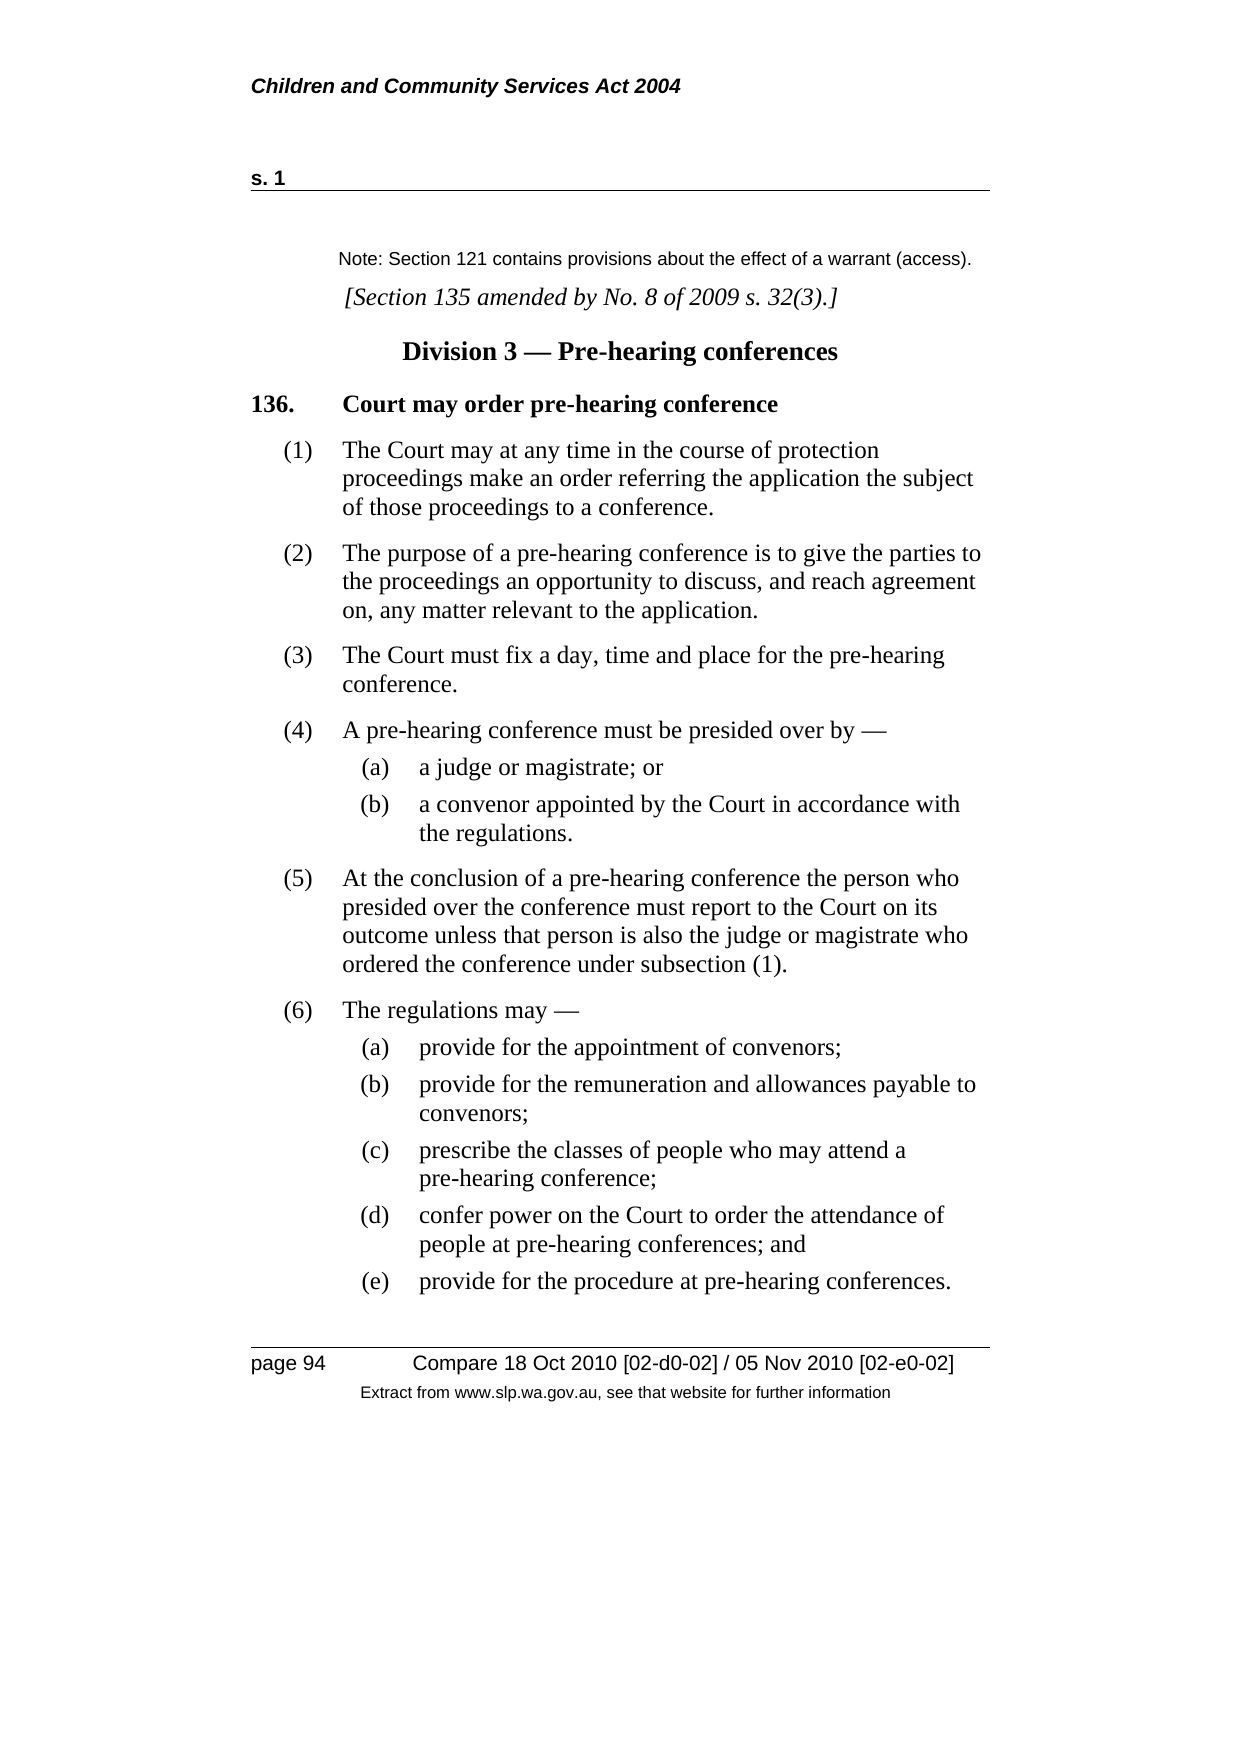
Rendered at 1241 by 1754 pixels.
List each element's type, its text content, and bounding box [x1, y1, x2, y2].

text (c) prescribe the classes of people who may attend a pre-hearing conference; [251, 1135, 990, 1192]
subtitle 136. Court may order pre-hearing conference [251, 389, 990, 418]
text (3) The Court must fix a day, time and place for the pre-hearing conference. [251, 641, 990, 698]
text (b) a convenor appointed by the Court in accordance with the regulations. [251, 789, 990, 846]
text (5) At the conclusion of a pre-hearing conference the person who presided over the conference must report to the Court on its outcome unless that person is also the judge or magistrate who ordered the conference under subsection (1). [251, 863, 990, 978]
text (4) A pre-hearing conference must be presided over by — [251, 715, 990, 743]
text (6) The regulations may — [251, 995, 990, 1023]
text (e) provide for the procedure at pre-hearing conferences. [251, 1266, 990, 1295]
text (b) provide for the remuneration and allowances payable to convenors; [251, 1069, 990, 1126]
text Note: Section 121 contains provisions about the effect of a warrant (access). [338, 247, 990, 269]
subtitle Division 3 — Pre-hearing conferences [251, 335, 990, 366]
text (2) The purpose of a pre-hearing conference is to give the parties to the proceedings an opportunity to discuss, and reach agreement on, any matter relevant to the application. [251, 538, 990, 624]
text (1) The Court may at any time in the course of protection proceedings make an order referring the application the subject of those proceedings to a conference. [251, 435, 990, 521]
text (a) provide for the appointment of convenors; [251, 1032, 990, 1061]
text [Section 135 amended by No. 8 of 2009 s. 32(3).] [251, 282, 990, 310]
text (d) confer power on the Court to order the attendance of people at pre-hearing conferences; and [251, 1201, 990, 1258]
text (a) a judge or magistrate; or [251, 752, 990, 781]
